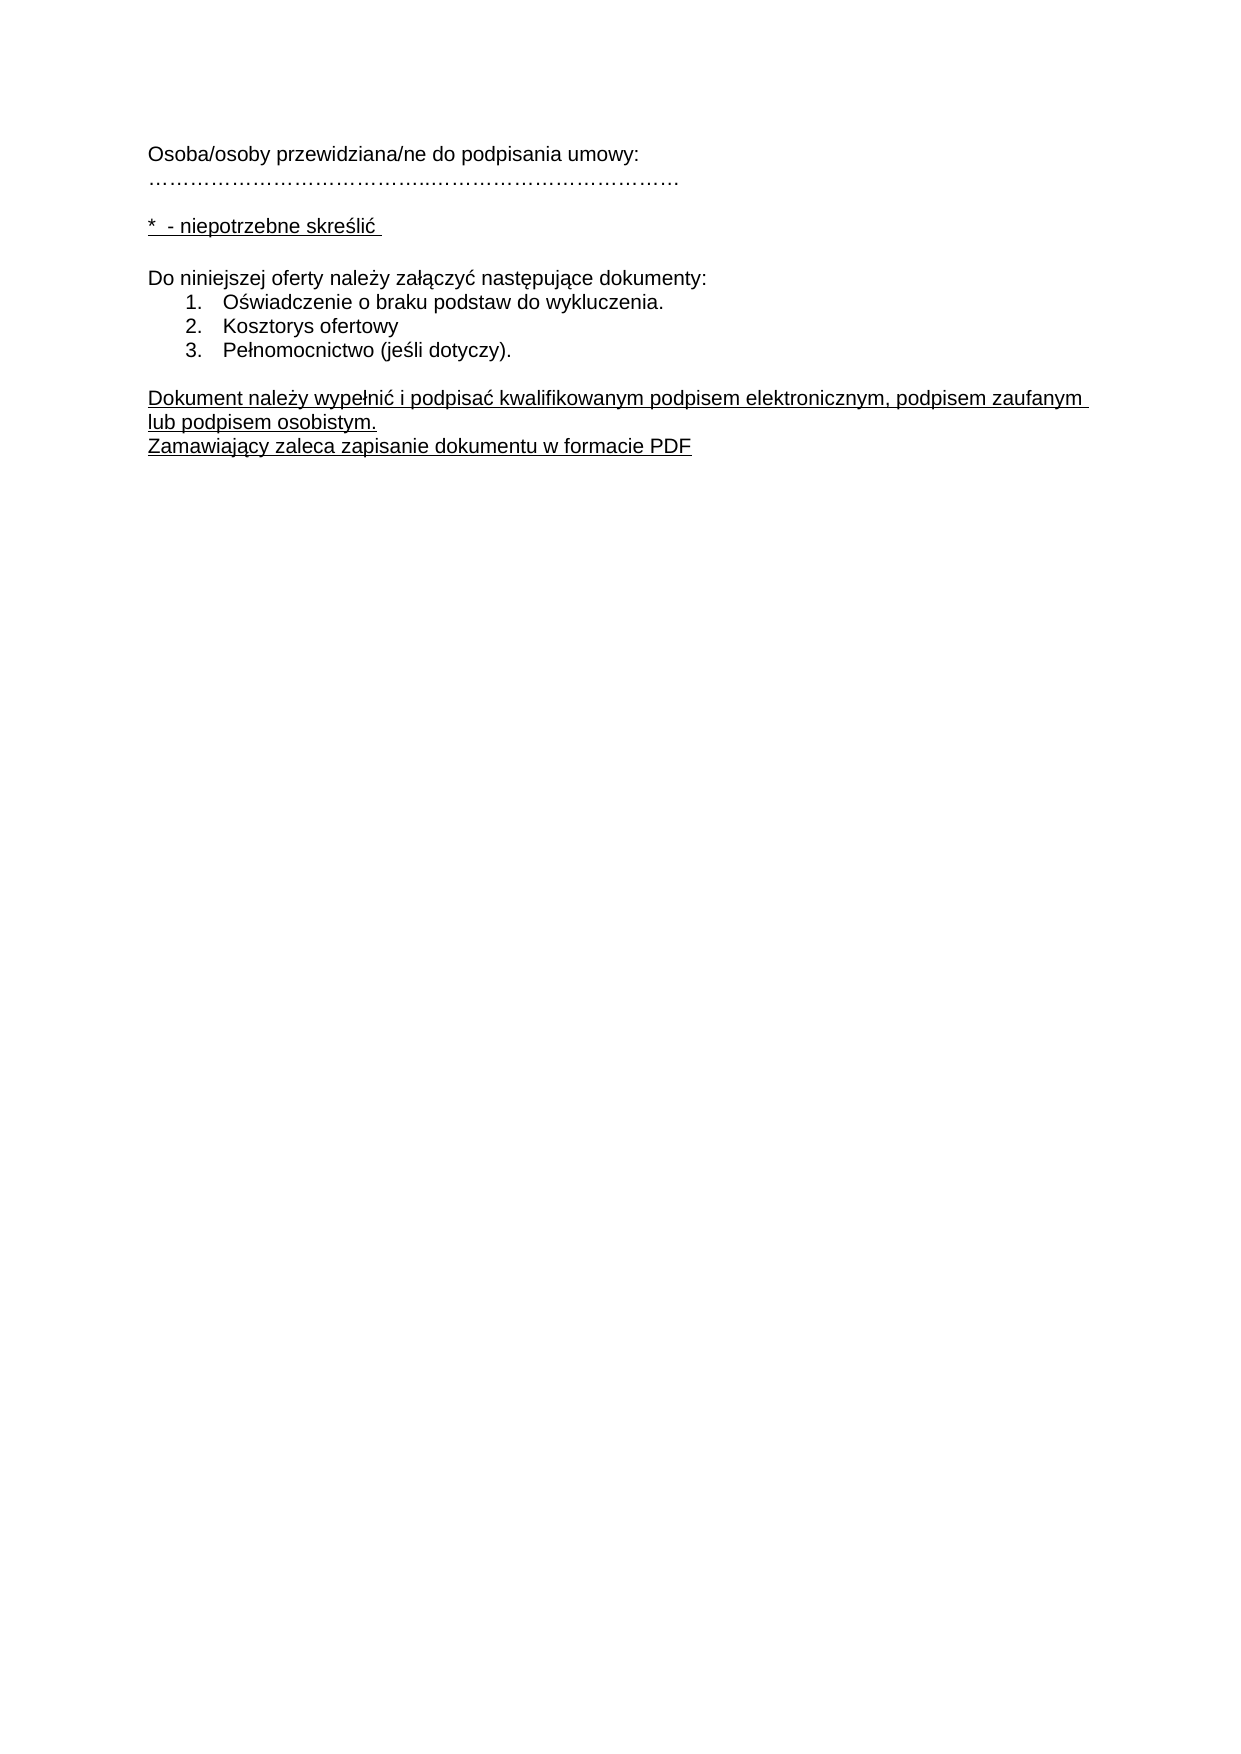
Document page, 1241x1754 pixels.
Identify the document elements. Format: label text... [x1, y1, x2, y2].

text Zamawiający zaleca zapisanie dokumentu w formacie PDF [148, 434, 1092, 458]
text * - niepotrzebne skreślić [148, 214, 1092, 238]
list Pełnomocnictwo (jeśli dotyczy). [185, 338, 1092, 362]
list Oświadczenie o braku podstaw do wykluczenia. [185, 290, 1092, 314]
text Osoba/osoby przewidziana/ne do podpisania umowy: [148, 142, 1092, 166]
text Do niniejszej oferty należy załączyć następujące dokumenty: [148, 266, 1092, 290]
text Dokument należy wypełnić i podpisać kwalifikowanym podpisem elektronicznym, podpisem zaufanym lub podpisem osobistym. [148, 386, 1092, 434]
list Kosztorys ofertowy [185, 314, 1092, 338]
text …………………………………..……………………………… [148, 166, 1092, 190]
